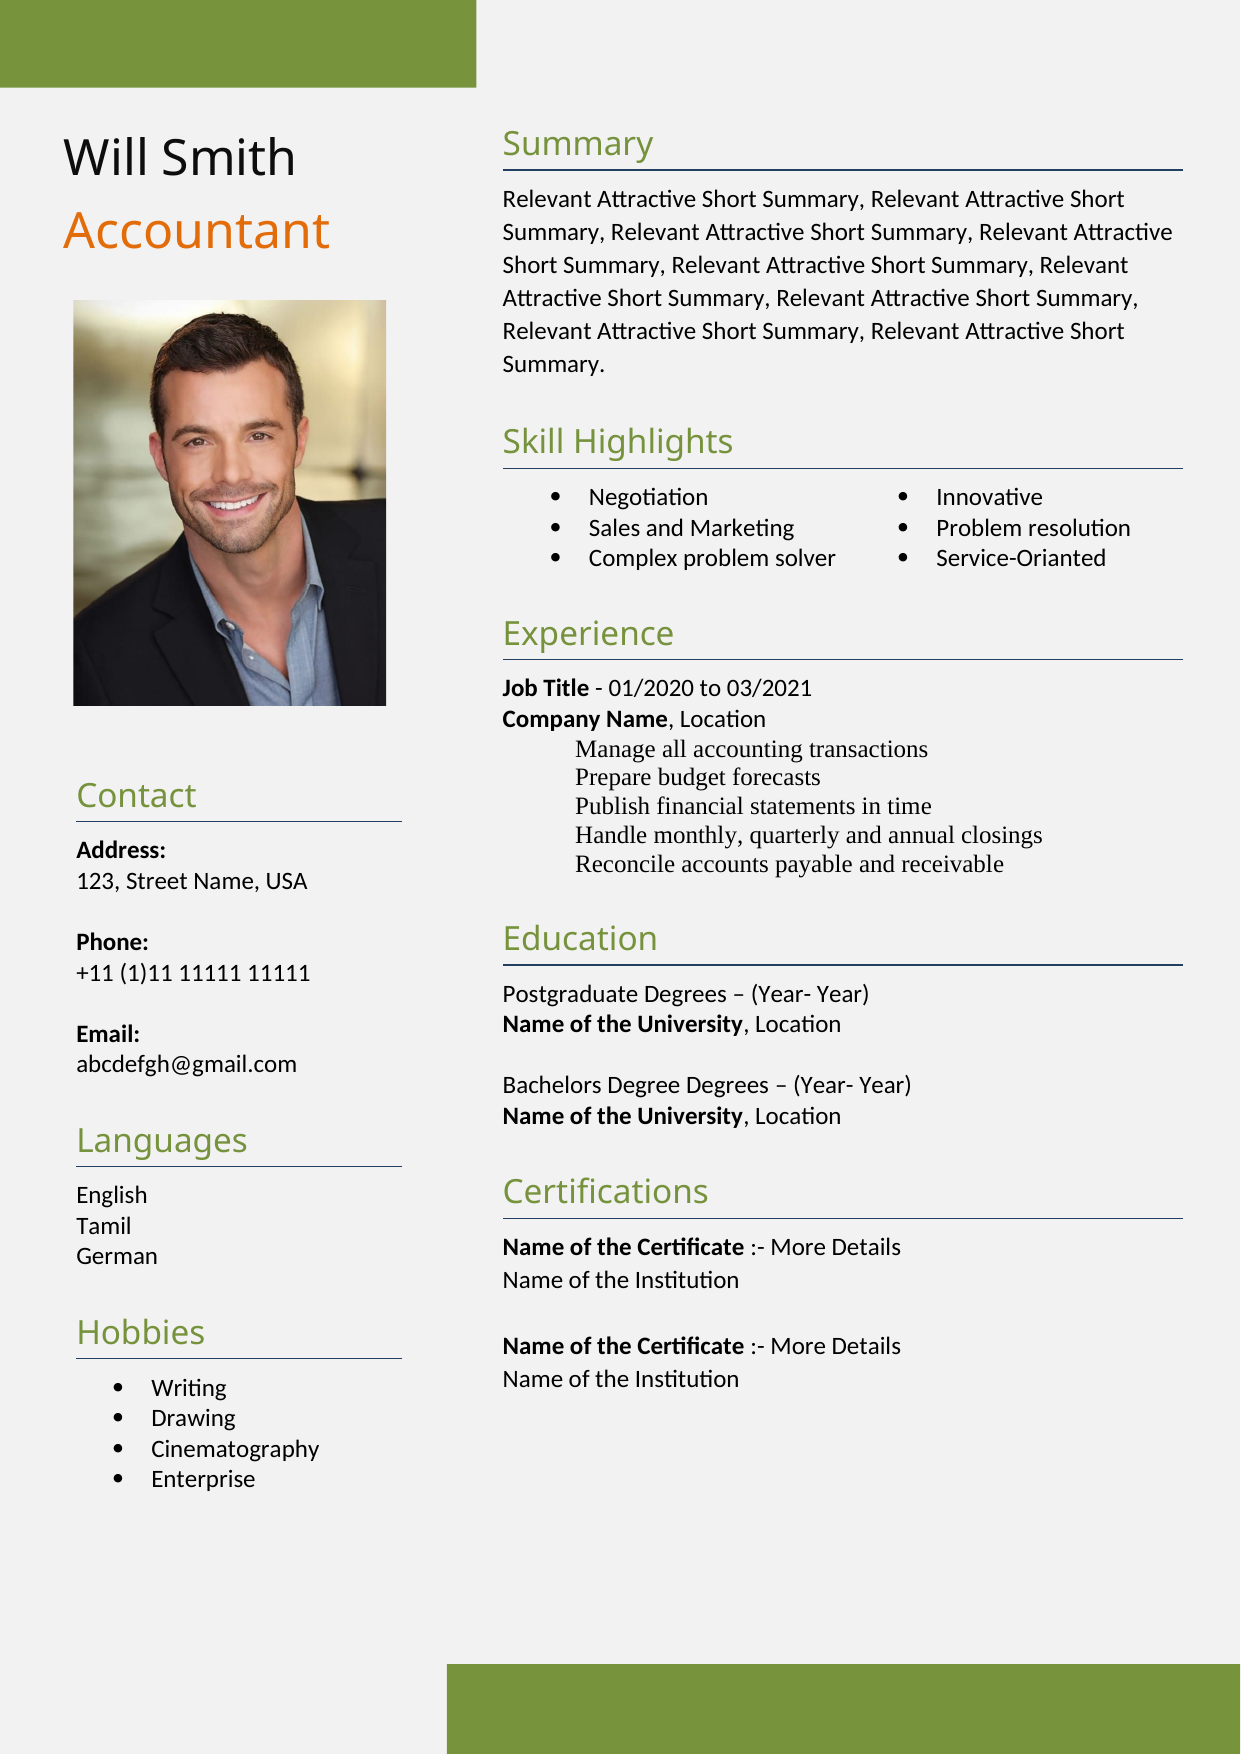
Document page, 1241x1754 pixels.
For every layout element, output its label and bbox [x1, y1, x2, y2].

picture [73, 300, 387, 706]
